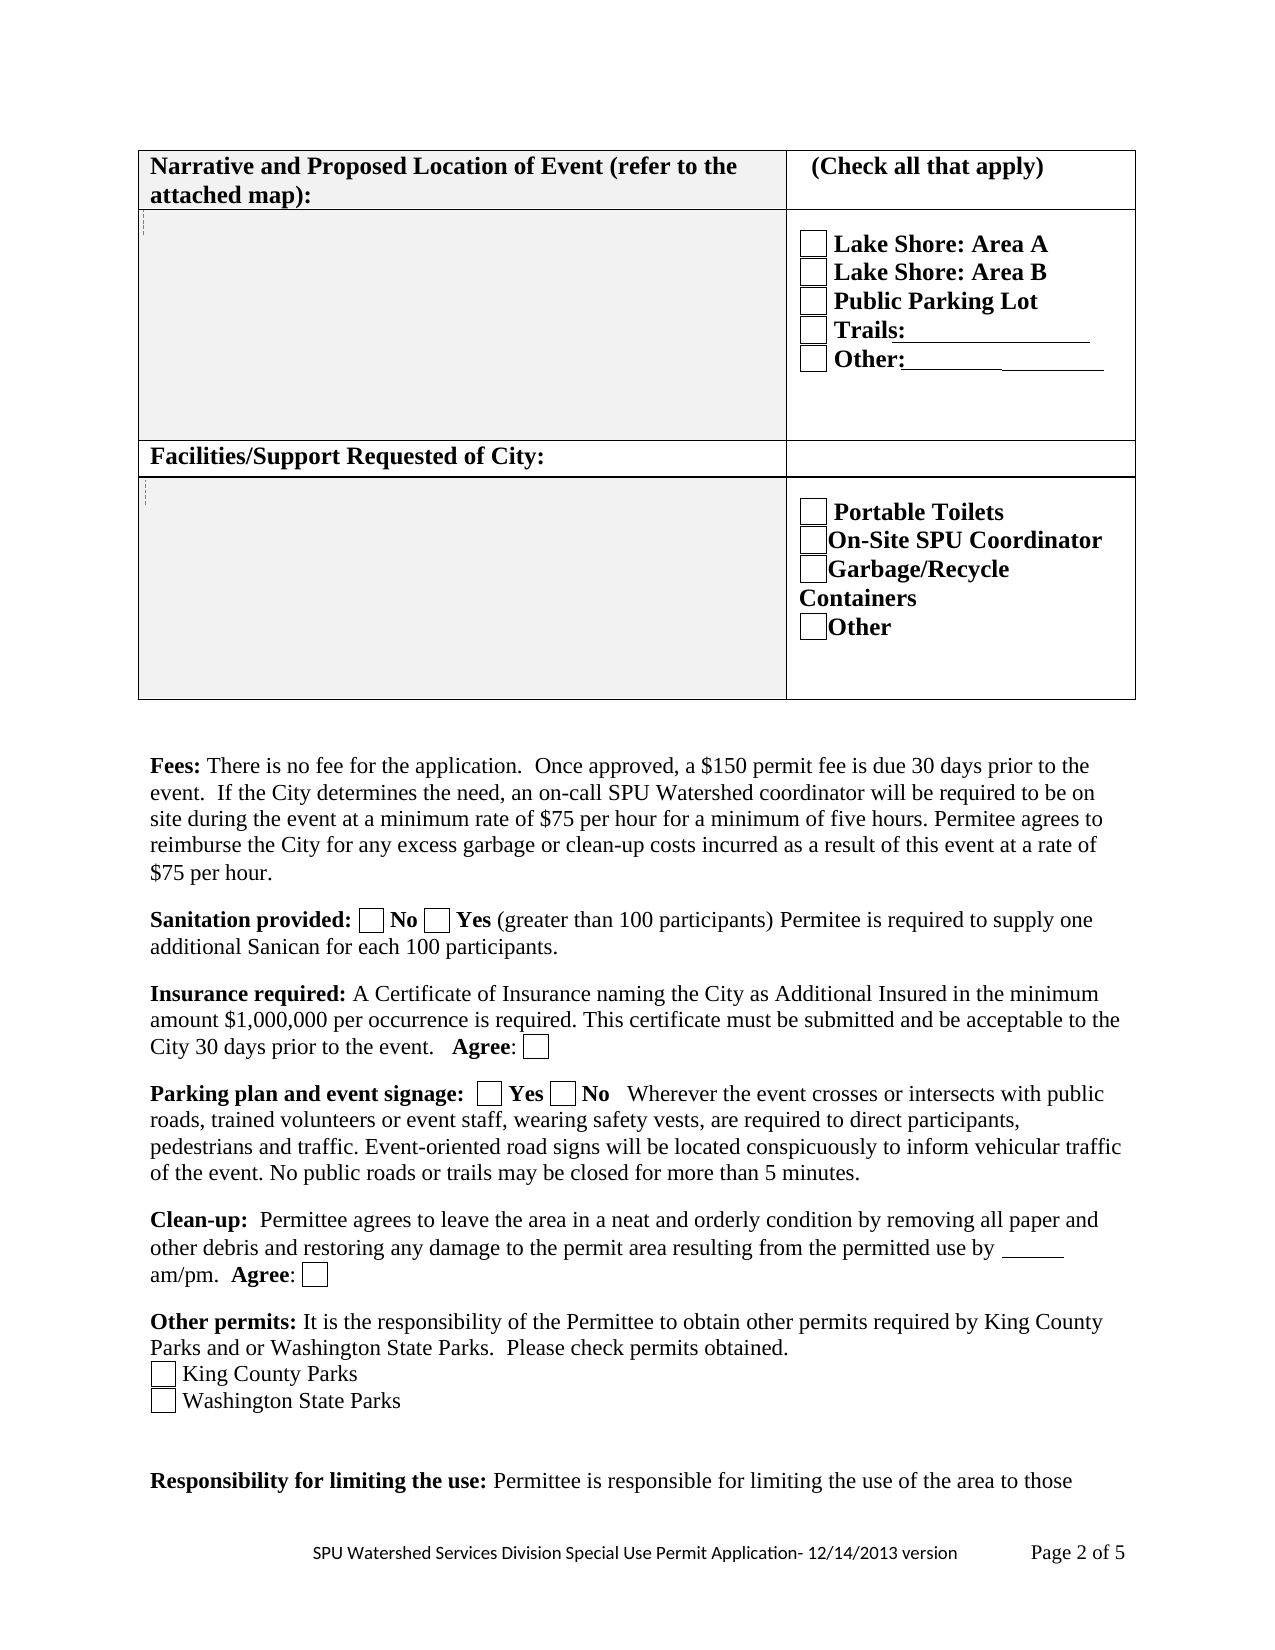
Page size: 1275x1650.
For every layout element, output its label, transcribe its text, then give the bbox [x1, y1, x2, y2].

subtitle Sanitation provided: No Yes (greater than 100 participants) Permitee is required to supply one additional Sanican for each 100 participants. [150, 907, 1125, 959]
subtitle Parking plan and event signage: Yes No Wherever the event crosses or intersects with public roads, trained volunteers or event staff, wearing safety vests, are required to direct participants, pedestrians and traffic. Event-oriented road signs will be located conspicuously to inform vehicular traffic of the event. No public roads or trails may be closed for more than 5 minutes. [150, 1080, 1125, 1185]
table_cell Lake Shore: Area A Lake Shore: Area B Public Parking Lot Trails: Other: [787, 210, 1135, 440]
subtitle Clean-up: Permittee agrees to leave the area in a neat and orderly condition by removing all paper and other debris and restoring any damage to the permit area resulting from the permitted use by am/pm. Agree: [150, 1206, 1125, 1287]
text King County Parks Washington State Parks [150, 1361, 1125, 1441]
table_cell [139, 478, 786, 698]
subtitle Other permits: It is the responsibility of the Permittee to obtain other permits required by King County Parks and or Washington State Parks. Please check permits obtained. [150, 1308, 1125, 1361]
table_header (Check all that apply) [787, 151, 1135, 208]
table_cell [139, 210, 786, 440]
table_cell Facilities/Support Requested of City: [139, 441, 786, 476]
subtitle Insurance required: A Certificate of Insurance naming the City as Additional Insured in the minimum amount $1,000,000 per occurrence is required. This certificate must be submitted and be acceptable to the City 30 days prior to the event. Agree: [150, 980, 1125, 1059]
table_cell [787, 441, 1135, 476]
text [150, 1441, 1125, 1494]
table_cell Portable Toilets On-Site SPU Coordinator Garbage/Recycle Containers Other [787, 478, 1135, 698]
text Fees: There is no fee for the application. Once approved, a $150 permit fee is due 30 days prior to the event. If the City determines the need, an on-call SPU Watershed coordinator will be required to be on site during the event at a minimum rate of $75 per hour for a minimum of five hours. Permitee agrees to reimburse the City for any excess garbage or clean-up costs incurred as a result of this event at a rate of $75 per hour. [150, 752, 1125, 886]
table_header Narrative and Proposed Location of Event (refer to the attached map): [139, 151, 786, 208]
